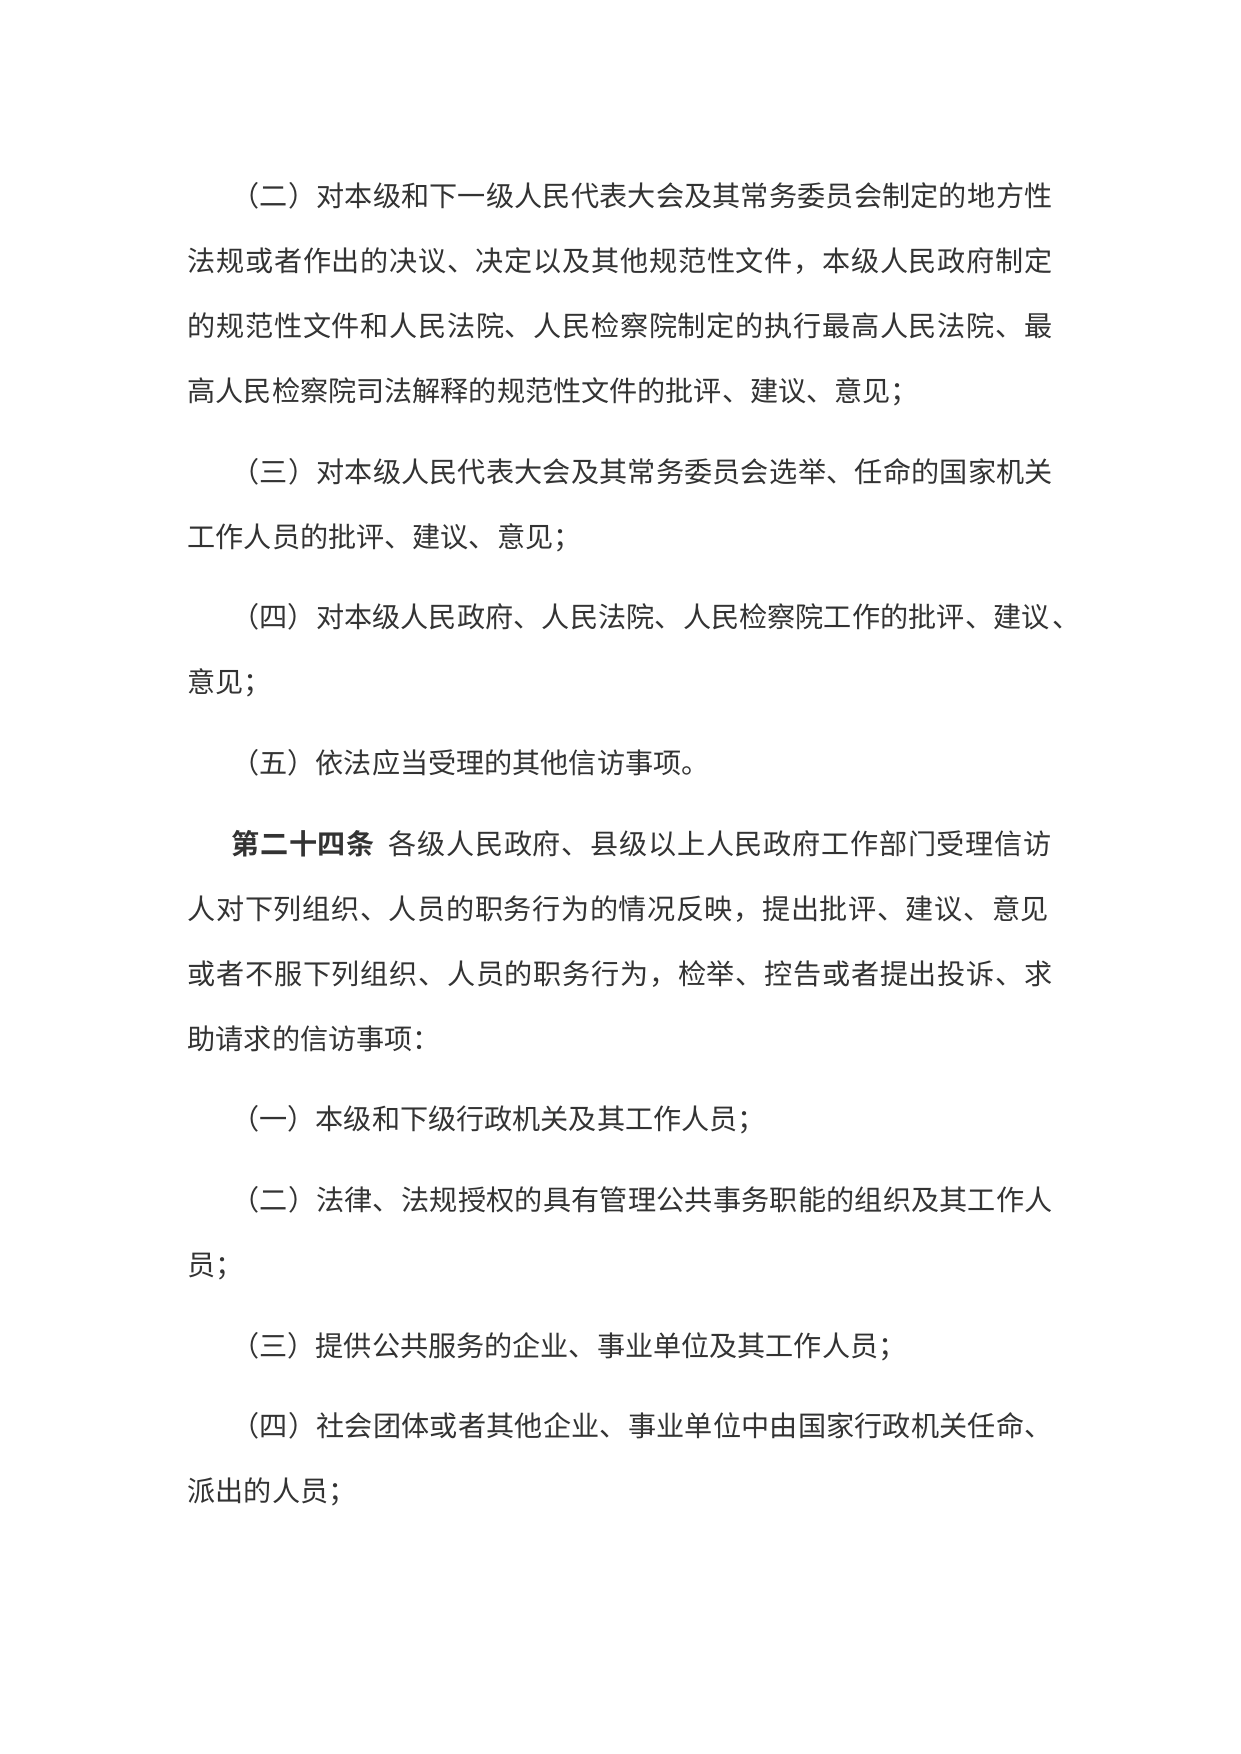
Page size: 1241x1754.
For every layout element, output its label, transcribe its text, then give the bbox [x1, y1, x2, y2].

text （一）本级和下级行政机关及其工作人员； [187, 1085, 1053, 1150]
text （五）依法应当受理的其他信访事项。 [187, 729, 1053, 794]
text （四）社会团体或者其他企业、事业单位中由国家行政机关任命、派出的人员； [187, 1392, 1053, 1522]
text （三）对本级人民代表大会及其常务委员会选举、任命的国家机关工作人员的批评、建议、意见； [187, 438, 1053, 568]
text 第二十四条 各级人民政府、县级以上人民政府工作部门受理信访人对下列组织、人员的职务行为的情况反映，提出批评、建议、意见，或者不服下列组织、人员的职务行为，检举、控告或者提出投诉、求助请求的信访事项： [187, 809, 1053, 1069]
text （三）提供公共服务的企业、事业单位及其工作人员； [187, 1311, 1053, 1376]
text （二）法律、法规授权的具有管理公共事务职能的组织及其工作人员； [187, 1166, 1053, 1296]
text （二）对本级和下一级人民代表大会及其常务委员会制定的地方性法规或者作出的决议、决定以及其他规范性文件，本级人民政府制定的规范性文件和人民法院、人民检察院制定的执行最高人民法院、最高人民检察院司法解释的规范性文件的批评、建议、意见； [187, 162, 1053, 422]
text （四）对本级人民政府、人民法院、人民检察院工作的批评、建议、意见； [187, 583, 1053, 713]
